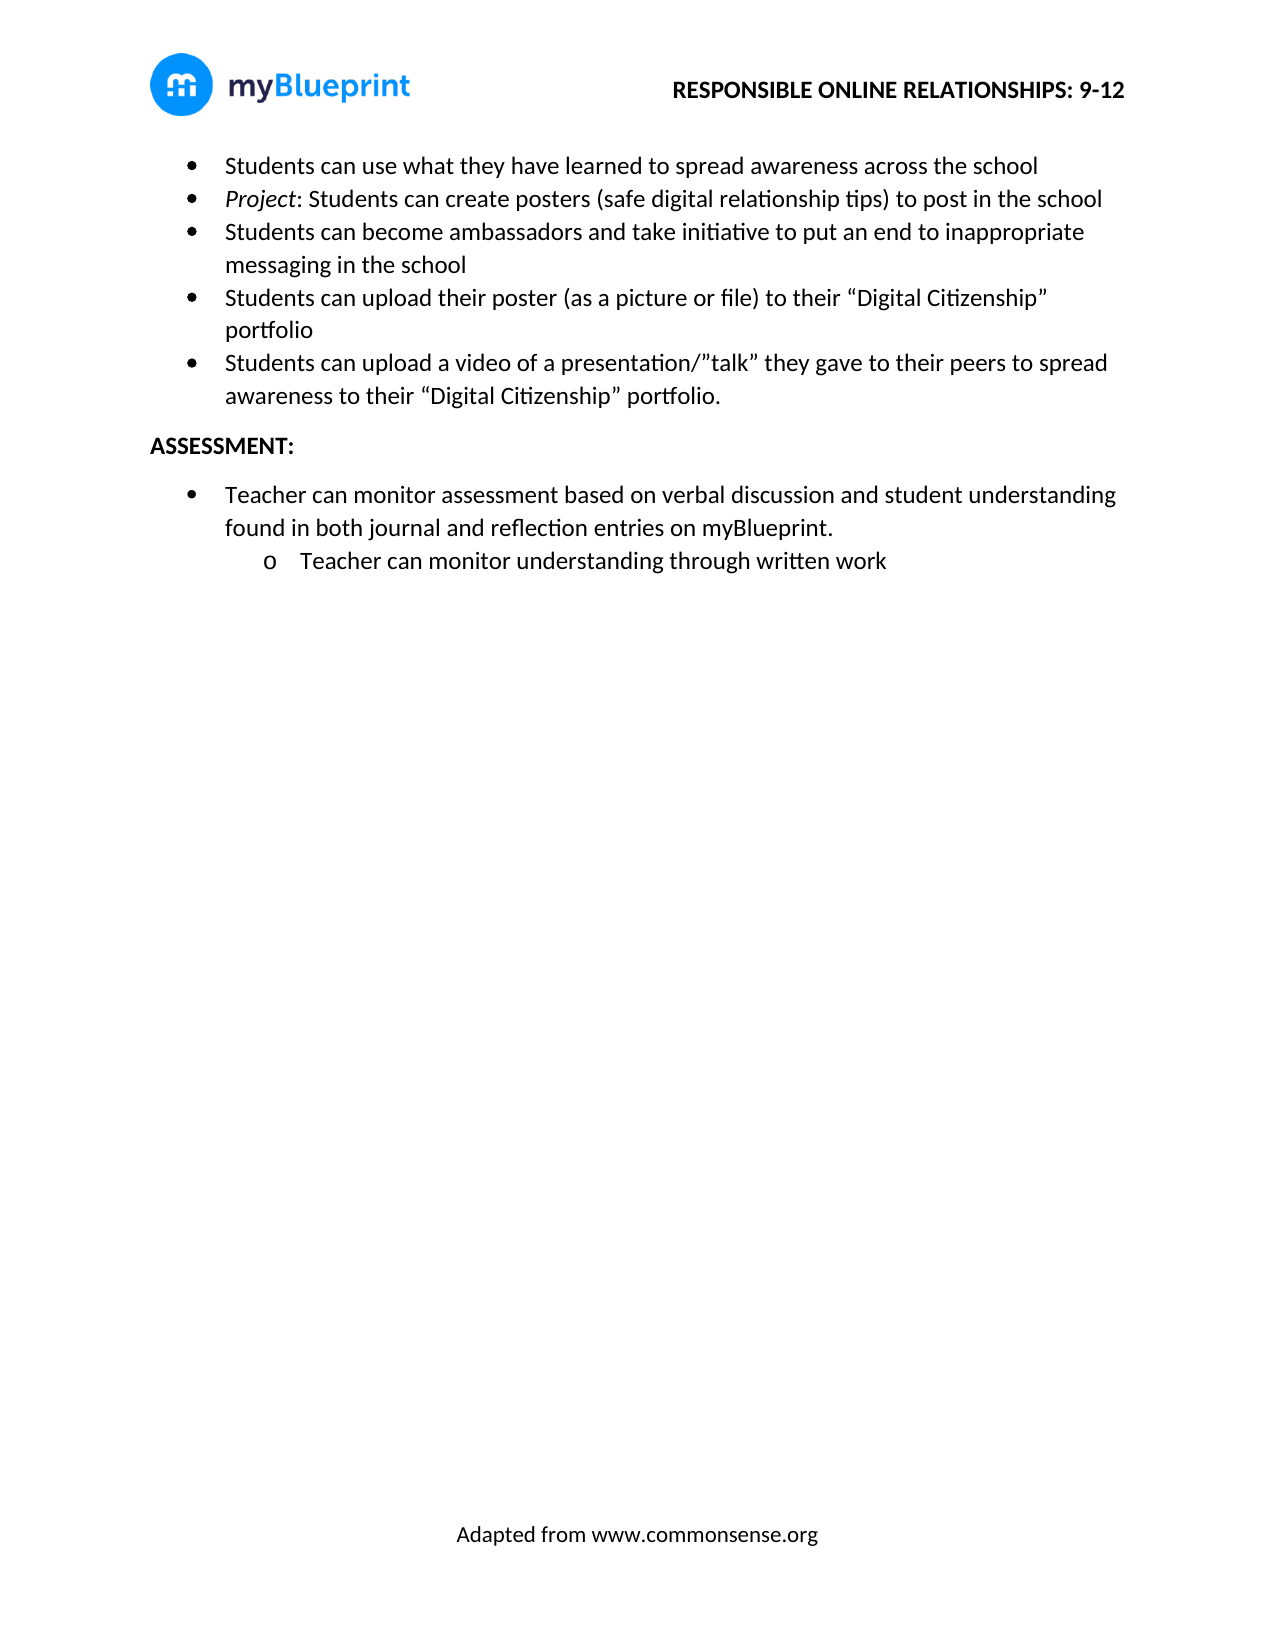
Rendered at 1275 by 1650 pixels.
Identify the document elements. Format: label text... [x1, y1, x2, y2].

list Teacher can monitor understanding through written work [262, 545, 1125, 577]
list Students can use what they have learned to spread awareness across the school [187, 150, 1125, 181]
list Students can become ambassadors and take initiative to put an end to inappropriate messaging in the school [187, 216, 1125, 279]
list Students can upload their poster (as a picture or file) to their “Digital Citizenship” portfolio [187, 282, 1125, 345]
list Teacher can monitor assessment based on verbal discussion and student understanding found in both journal and reflection entries on myBlueprint. [187, 479, 1125, 543]
text ASSESSMENT: [150, 430, 1125, 461]
list Project: Students can create posters (safe digital relationship tips) to post in the school [187, 183, 1125, 213]
list Students can upload a video of a presentation/”talk” they gave to their peers to spread awareness to their “Digital Citizenship” portfolio. [187, 347, 1125, 411]
picture [150, 53, 410, 116]
